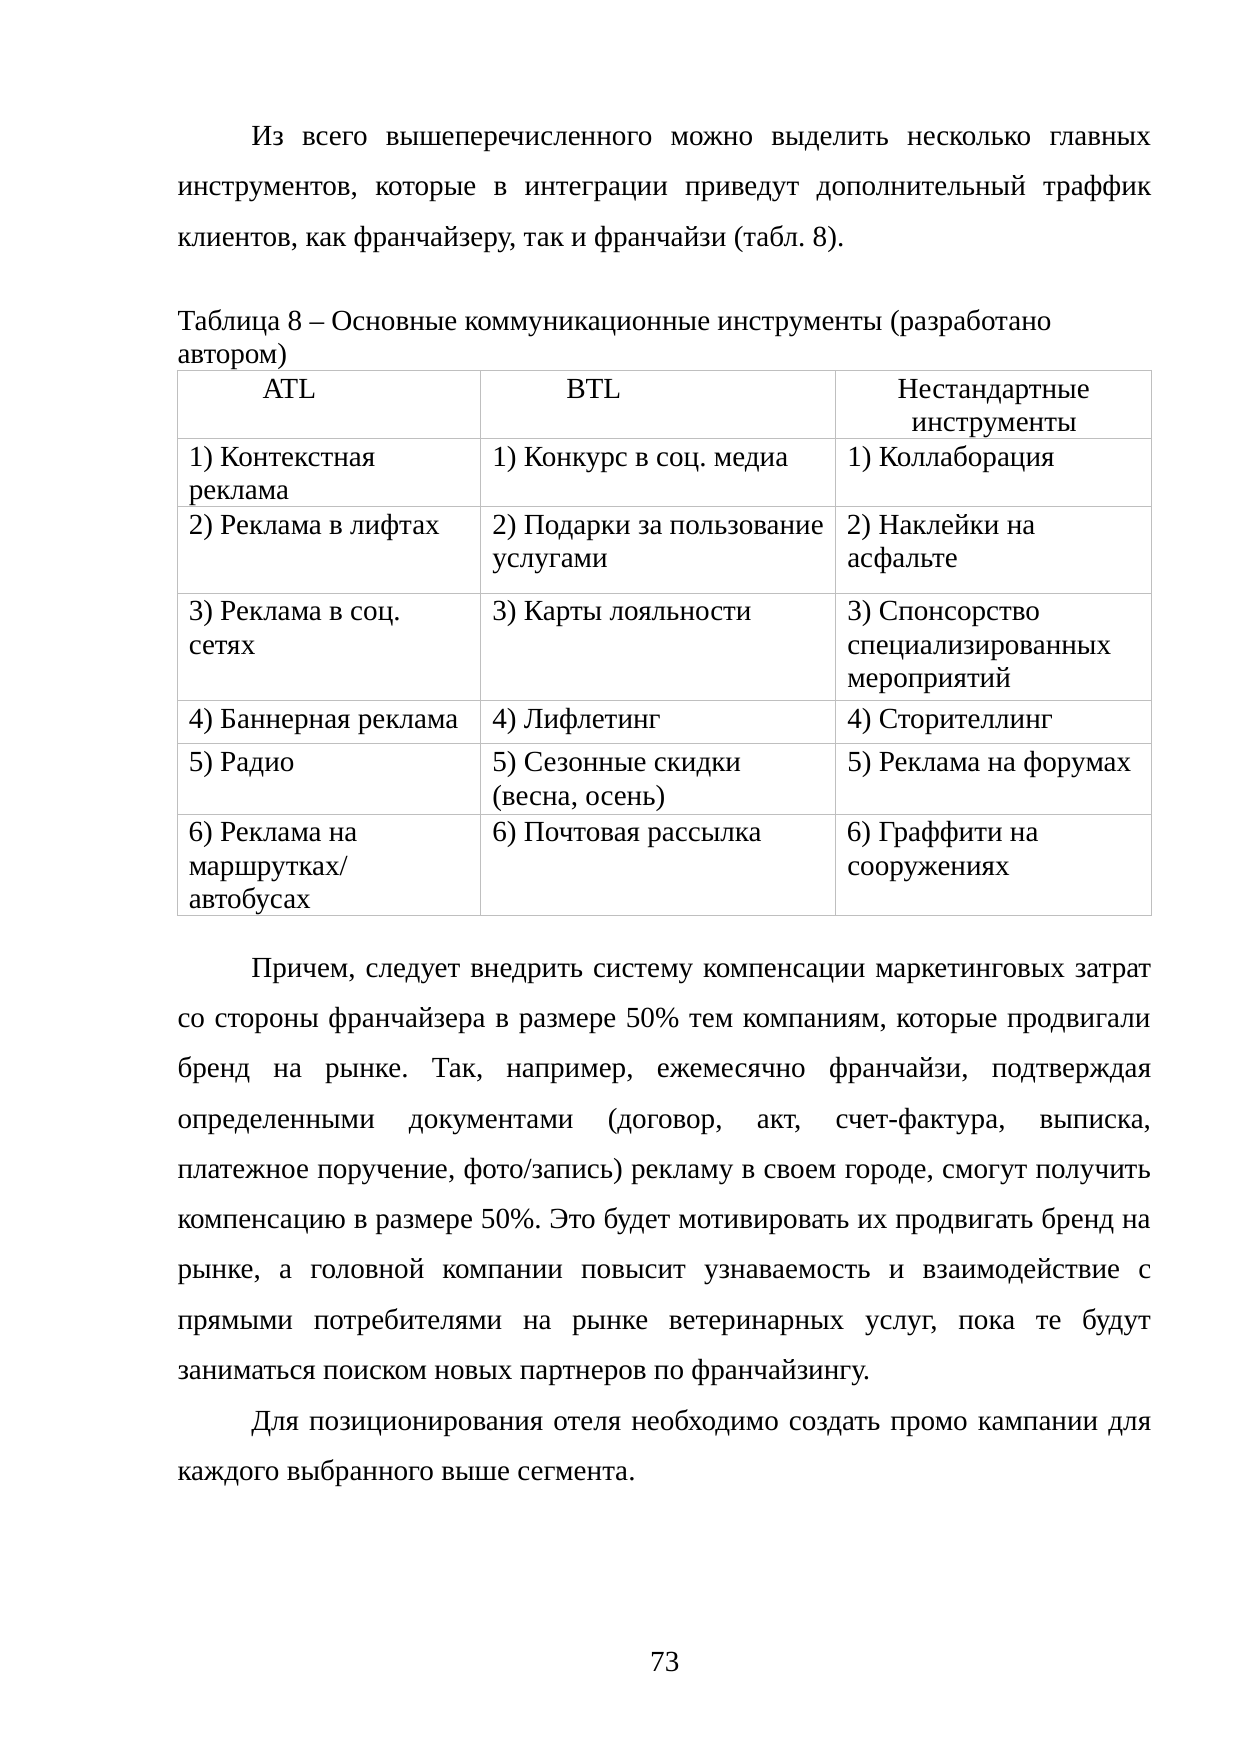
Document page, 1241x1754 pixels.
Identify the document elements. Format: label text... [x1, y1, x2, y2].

table_cell 1) Коллаборация [836, 439, 1151, 506]
table_header BTL [481, 371, 835, 438]
table_cell 4) Баннерная реклама [178, 701, 480, 743]
table_cell 6) Граффити на сооружениях [836, 815, 1151, 915]
table_cell 1) Конкурс в соц. медиа [481, 439, 835, 506]
table_cell 3) Спонсорство специализированных мероприятий [836, 594, 1151, 700]
table_cell 5) Сезонные скидки (весна, осень) [481, 744, 835, 813]
table_cell 6) Почтовая рассылка [481, 815, 835, 915]
table_header Нестандартные инструменты [836, 371, 1151, 438]
table_cell 2) Подарки за пользование услугами [481, 507, 835, 592]
table_header ATL [178, 371, 480, 438]
table_cell 4) Лифлетинг [481, 701, 835, 743]
text Причем, следует внедрить систему компенсации маркетинговых затрат со стороны франчайзера в размере 50% тем компаниям, которые продвигали бренд на рынке. Так, например, ежемесячно франчайзи, подтверждая определенными документами (договор, акт, счет-фактура, выписка, платежное поручение, фото/запись) рекламу в своем городе, смогут получить компенсацию в размере 50%. Это будет мотивировать их продвигать бренд на рынке, а головной компании повысит узнаваемость и взаимодействие с прямыми потребителями на рынке ветеринарных услуг, пока те будут заниматься поиском новых партнеров по франчайзингу. [177, 950, 1152, 1386]
table_cell 3) Реклама в соц. сетях [178, 594, 480, 700]
table_cell 1) Контекстная реклама [178, 439, 480, 506]
table_cell 5) Радио [178, 744, 480, 813]
table_cell 4) Сторителлинг [836, 701, 1151, 743]
table_cell 2) Реклама в лифтах [178, 507, 480, 592]
table_cell 5) Реклама на форумах [836, 744, 1151, 813]
table_cell 2) Наклейки на асфальте [836, 507, 1151, 592]
table_cell 3) Карты лояльности [481, 594, 835, 700]
text Для позиционирования отеля необходимо создать промо кампании для каждого выбранного выше сегмента. [177, 1403, 1152, 1486]
table_cell 6) Реклама на маршрутках/ автобусах [178, 815, 480, 915]
text Таблица 8 – Основные коммуникационные инструменты (разработано автором) [177, 303, 1152, 370]
text Из всего вышеперечисленного можно выделить несколько главных инструментов, которые в интеграции приведут дополнительный траффик клиентов, как франчайзеру, так и франчайзи (табл. 8). [177, 118, 1152, 252]
